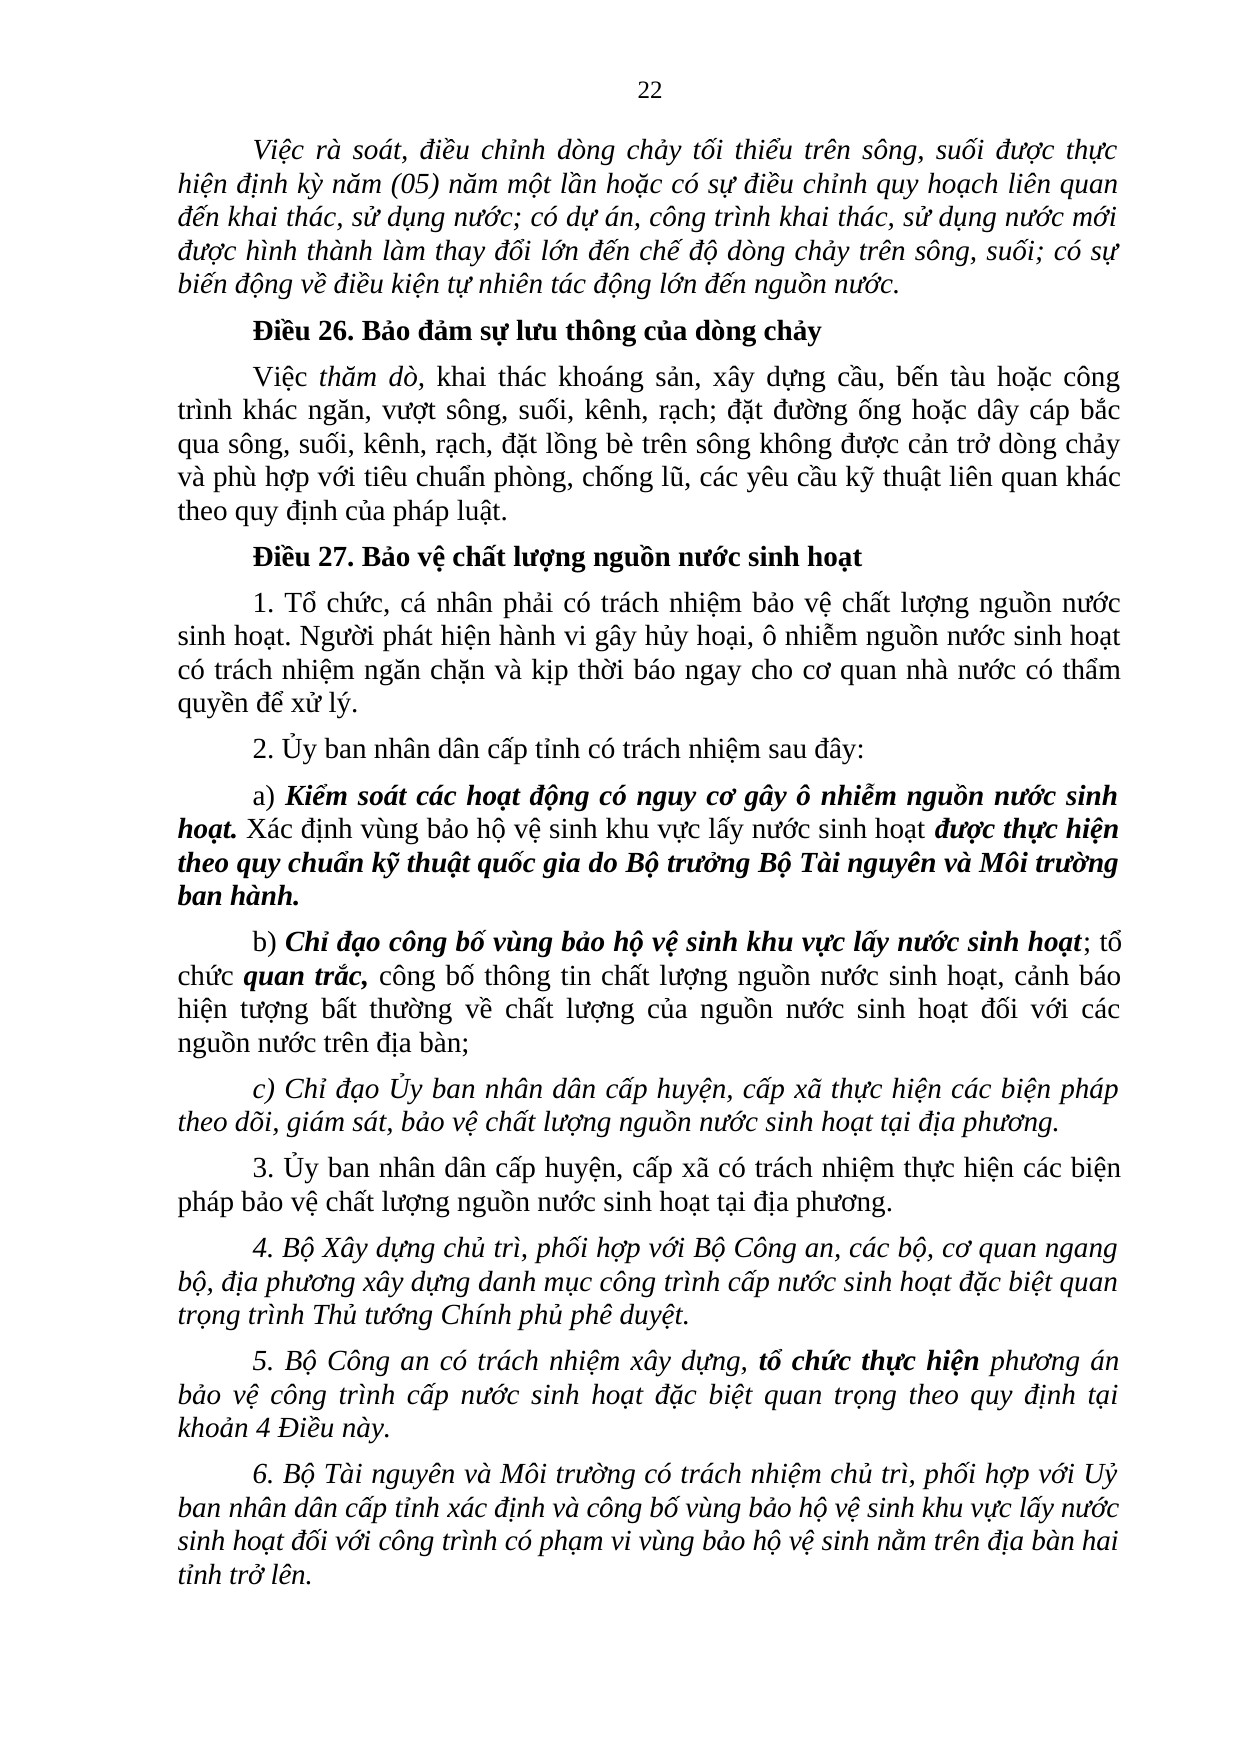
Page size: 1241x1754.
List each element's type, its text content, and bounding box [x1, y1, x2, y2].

text 6. Bộ Tài nguyên và Môi trường có trách nhiệm chủ trì, phối hợp với Uỷ ban nhân dân cấp tỉnh xác định và công bố vùng bảo hộ vệ sinh khu vực lấy nước sinh hoạt đối với công trình có phạm vi vùng bảo hộ vệ sinh nằm trên địa bàn hai tỉnh trở lên. [177, 1456, 1122, 1591]
subtitle Điều 27. Bảo vệ chất lượng nguồn nước sinh hoạt [177, 539, 1122, 572]
text c) Chỉ đạo Ủy ban nhân dân cấp huyện, cấp xã thực hiện các biện pháp theo dõi, giám sát, bảo vệ chất lượng nguồn nước sinh hoạt tại địa phương. [177, 1071, 1122, 1138]
text Việc rà soát, điều chỉnh dòng chảy tối thiểu trên sông, suối được thực hiện định kỳ năm (05) năm một lần hoặc có sự điều chỉnh quy hoạch liên quan đến khai thác, sử dụng nước; có dự án, công trình khai thác, sử dụng nước mới được hình thành làm thay đổi lớn đến chế độ dòng chảy trên sông, suối; có sự biến động về điều kiện tự nhiên tác động lớn đến nguồn nước. [177, 132, 1122, 300]
subtitle Điều 26. Bảo đảm sự lưu thông của dòng chảy [177, 313, 1122, 346]
text 5. Bộ Công an có trách nhiệm xây dựng, tổ chức thực hiện phương án bảo vệ công trình cấp nước sinh hoạt đặc biệt quan trọng theo quy định tại khoản 4 Điều này. [177, 1343, 1122, 1444]
text 3. Ủy ban nhân dân cấp huyện, cấp xã có trách nhiệm thực hiện các biện pháp bảo vệ chất lượng nguồn nước sinh hoạt tại địa phương. [177, 1151, 1122, 1218]
text a) Kiểm soát các hoạt động có nguy cơ gây ô nhiễm nguồn nước sinh hoạt. Xác định vùng bảo hộ vệ sinh khu vực lấy nước sinh hoạt được thực hiện theo quy chuẩn kỹ thuật quốc gia do Bộ trưởng Bộ Tài nguyên và Môi trường ban hành. [177, 778, 1122, 912]
text 2. Ủy ban nhân dân cấp tỉnh có trách nhiệm sau đây: [177, 732, 1122, 765]
text 4. Bộ Xây dựng chủ trì, phối hợp với Bộ Công an, các bộ, cơ quan ngang bộ, địa phương xây dựng danh mục công trình cấp nước sinh hoạt đặc biệt quan trọng trình Thủ tướng Chính phủ phê duyệt. [177, 1230, 1122, 1331]
text Việc thăm dò, khai thác khoáng sản, xây dựng cầu, bến tàu hoặc công trình khác ngăn, vượt sông, suối, kênh, rạch; đặt đường ống hoặc dây cáp bắc qua sông, suối, kênh, rạch, đặt lồng bè trên sông không được cản trở dòng chảy và phù hợp với tiêu chuẩn phòng, chống lũ, các yêu cầu kỹ thuật liên quan khác theo quy định của pháp luật. [177, 359, 1122, 526]
text 1. Tổ chức, cá nhân phải có trách nhiệm bảo vệ chất lượng nguồn nước sinh hoạt. Người phát hiện hành vi gây hủy hoại, ô nhiễm nguồn nước sinh hoạt có trách nhiệm ngăn chặn và kịp thời báo ngay cho cơ quan nhà nước có thẩm quyền để xử lý. [177, 585, 1122, 719]
text b) Chỉ đạo công bố vùng bảo hộ vệ sinh khu vực lấy nước sinh hoạt; tổ chức quan trắc, công bố thông tin chất lượng nguồn nước sinh hoạt, cảnh báo hiện tượng bất thường về chất lượng của nguồn nước sinh hoạt đối với các nguồn nước trên địa bàn; [177, 924, 1122, 1058]
